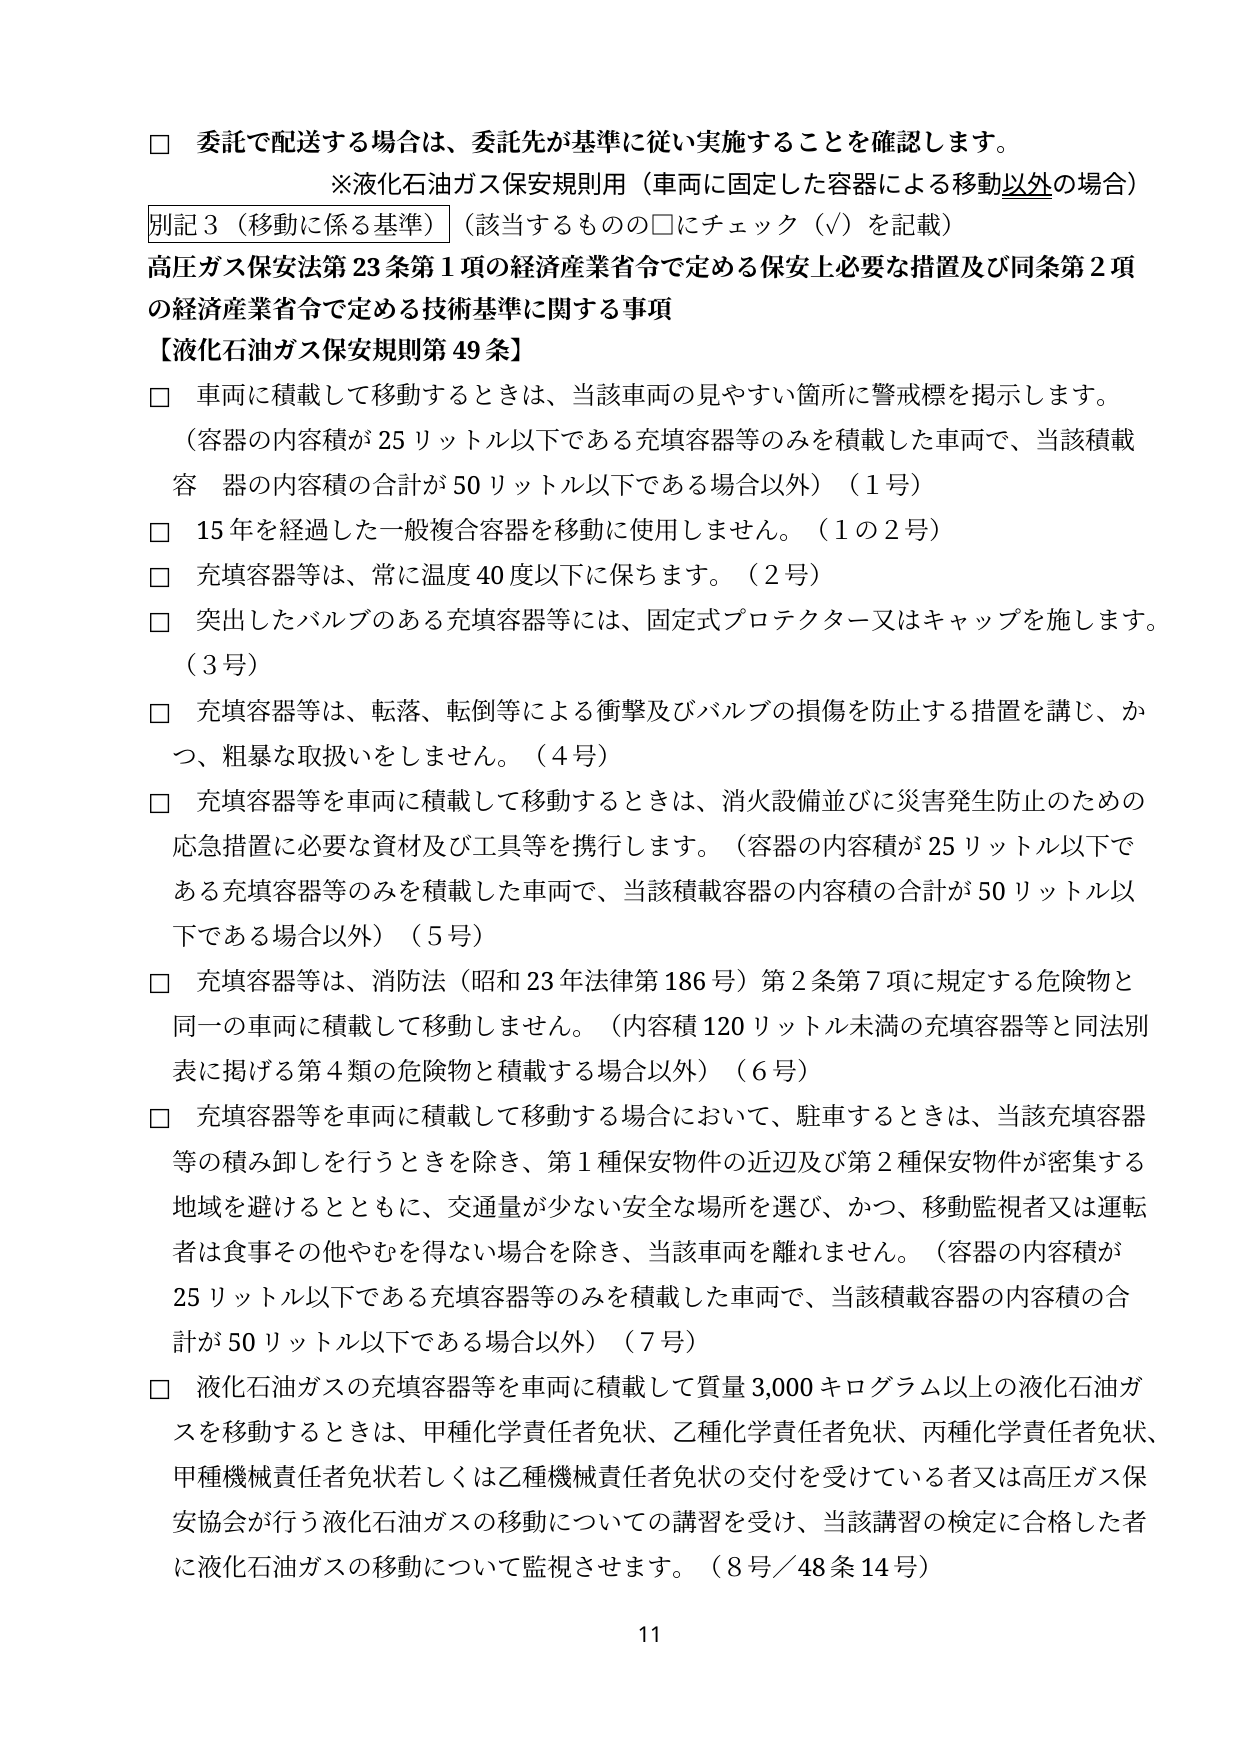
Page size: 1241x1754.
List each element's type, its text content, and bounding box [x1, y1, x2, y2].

text ※液化石油ガス保安規則用（車両に固定した容器による移動以外の場合） [148, 160, 1152, 201]
text □ 充填容器等は、転落、転倒等による衝撃及びバルブの損傷を防止する措置を講じ、かつ、粗暴な取扱いをしません。（４号） [148, 684, 1152, 774]
text □ 充填容器等を車両に積載して移動するときは、消火設備並びに災害発生防止のための応急措置に必要な資材及び工具等を携行します。（容器の内容積が25リットル以下である充填容器等のみを積載した車両で、当該積載容器の内容積の合計が50リットル以下である場合以外）（５号） [148, 774, 1152, 954]
text 【液化石油ガス保安規則第49条】 [148, 326, 1152, 368]
text □ 突出したバルブのある充填容器等には、固定式プロテクター又はキャップを施します。（３号） [148, 594, 1152, 684]
text □ 委託で配送する場合は、委託先が基準に従い実施することを確認します。 [148, 118, 1152, 160]
text 別記３（移動に係る基準）（該当するものの□にチェック（✓）を記載） [148, 201, 1152, 243]
text □ 車両に積載して移動するときは、当該車両の見やすい箇所に警戒標を掲示します。（容器の内容積が25リットル以下である充填容器等のみを積載した車両で、当該積載容 器の内容積の合計が50リットル以下である場合以外）（１号） [148, 368, 1152, 503]
text □ 15年を経過した一般複合容器を移動に使用しません。（１の２号） [148, 503, 1152, 548]
text □ 充填容器等を車両に積載して移動する場合において、駐車するときは、当該充填容器等の積み卸しを行うときを除き、第１種保安物件の近辺及び第２種保安物件が密集する地域を避けるとともに、交通量が少ない安全な場所を選び、かつ、移動監視者又は運転者は食事その他やむを得ない場合を除き、当該車両を離れません。（容器の内容積が25リットル以下である充填容器等のみを積載した車両で、当該積載容器の内容積の合計が50リットル以下である場合以外）（７号） [148, 1090, 1152, 1360]
text □ 充填容器等は、常に温度40度以下に保ちます。（２号） [148, 548, 1152, 594]
text 高圧ガス保安法第23条第１項の経済産業省令で定める保安上必要な措置及び同条第２項の経済産業省令で定める技術基準に関する事項 [148, 243, 1152, 326]
text □ 液化石油ガスの充填容器等を車両に積載して質量3,000キログラム以上の液化石油ガスを移動するときは、甲種化学責任者免状、乙種化学責任者免状、丙種化学責任者免状、甲種機械責任者免状若しくは乙種機械責任者免状の交付を受けている者又は高圧ガス保安協会が行う液化石油ガスの移動についての講習を受け、当該講習の検定に合格した者に液化石油ガスの移動について監視させます。（８号／48条14号） [148, 1360, 1152, 1586]
text □ 充填容器等は、消防法（昭和23年法律第186号）第２条第７項に規定する危険物と同一の車両に積載して移動しません。（内容積120リットル未満の充填容器等と同法別表に掲げる第４類の危険物と積載する場合以外）（６号） [148, 954, 1152, 1090]
